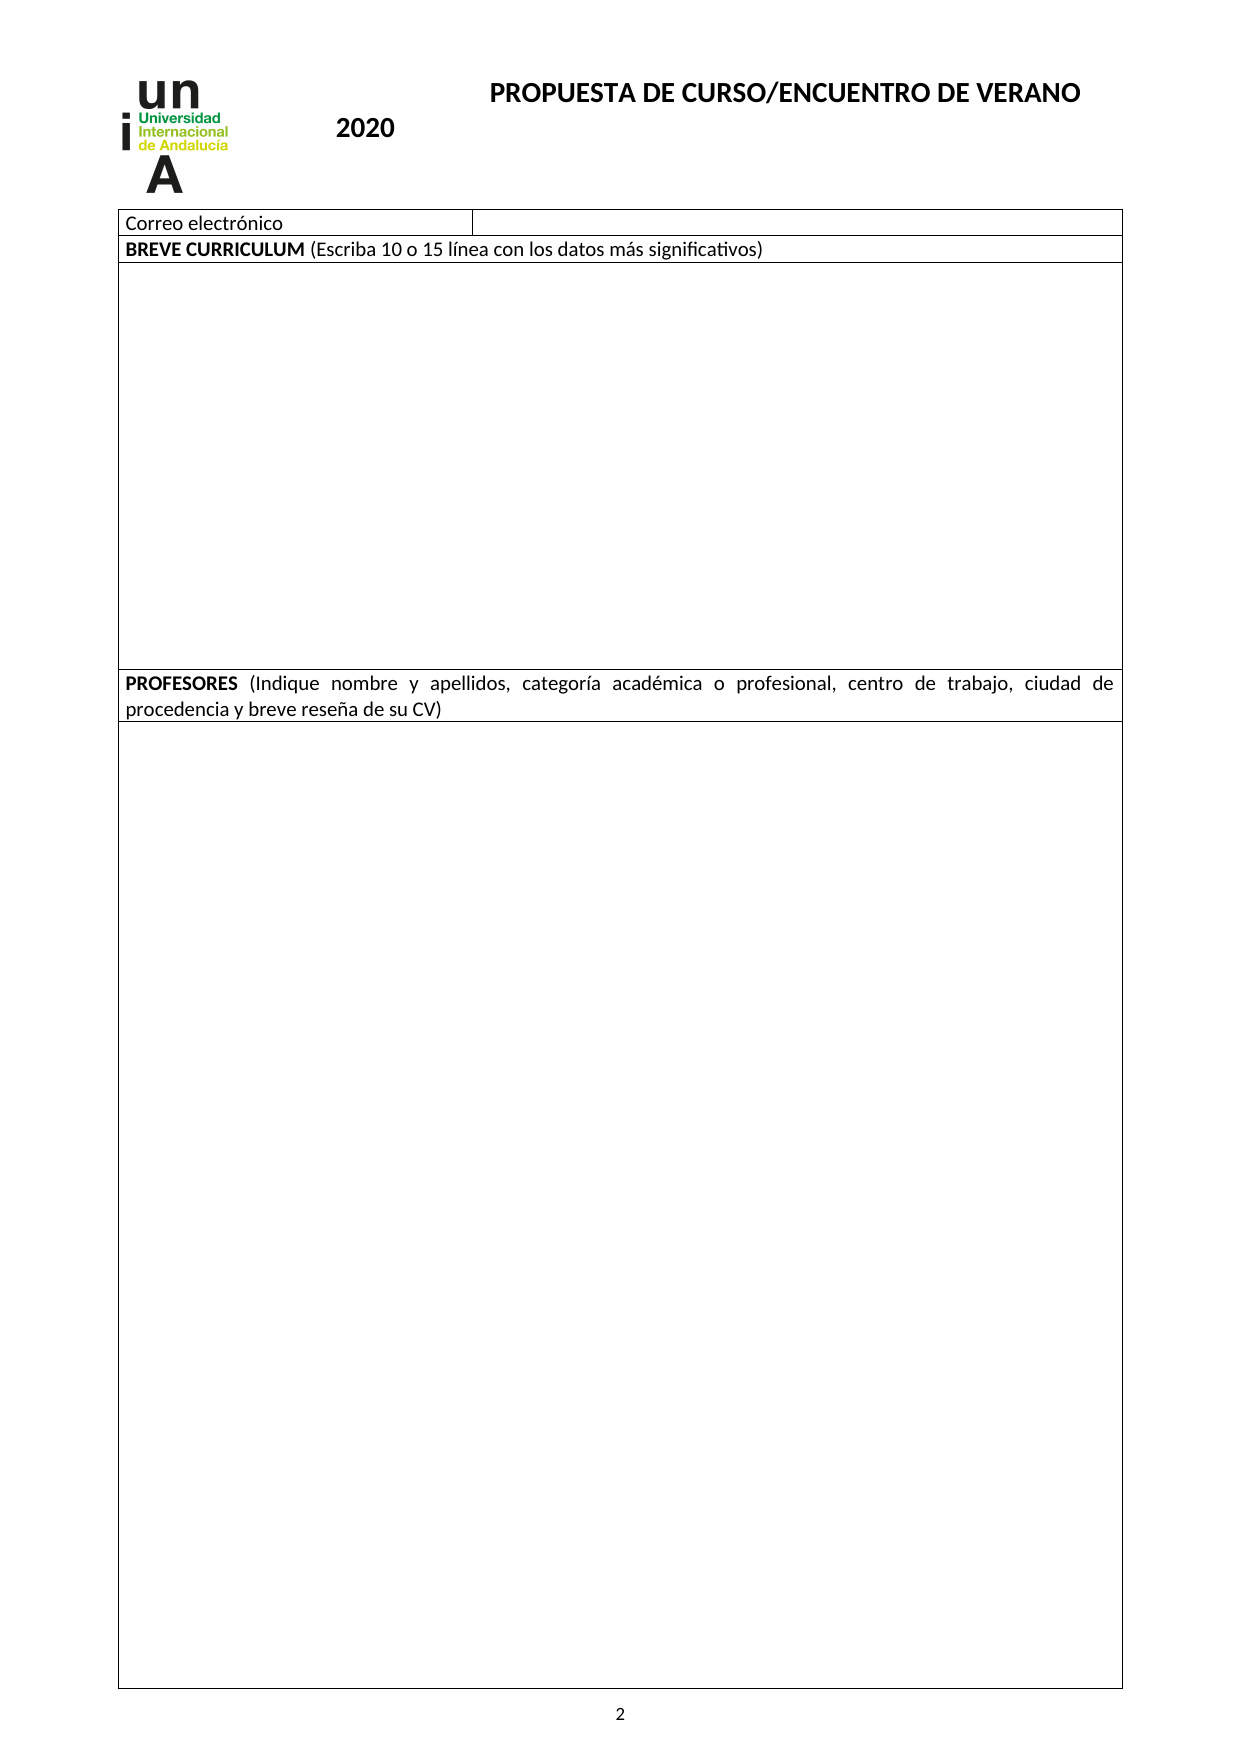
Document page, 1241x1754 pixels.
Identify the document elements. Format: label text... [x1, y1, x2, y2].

picture [107, 66, 241, 199]
table_cell [473, 210, 1122, 235]
table_cell Correo electrónico [119, 210, 472, 235]
table_cell [119, 722, 1122, 1688]
table_cell PROFESORES (Indique nombre y apellidos, categoría académica o profesional, centro de trabajo, ciudad de procedencia y breve reseña de su CV) [119, 670, 1122, 721]
table_cell BREVE CURRICULUM (Escriba 10 o 15 línea con los datos más significativos) [119, 236, 1122, 262]
table_cell [119, 263, 1122, 669]
